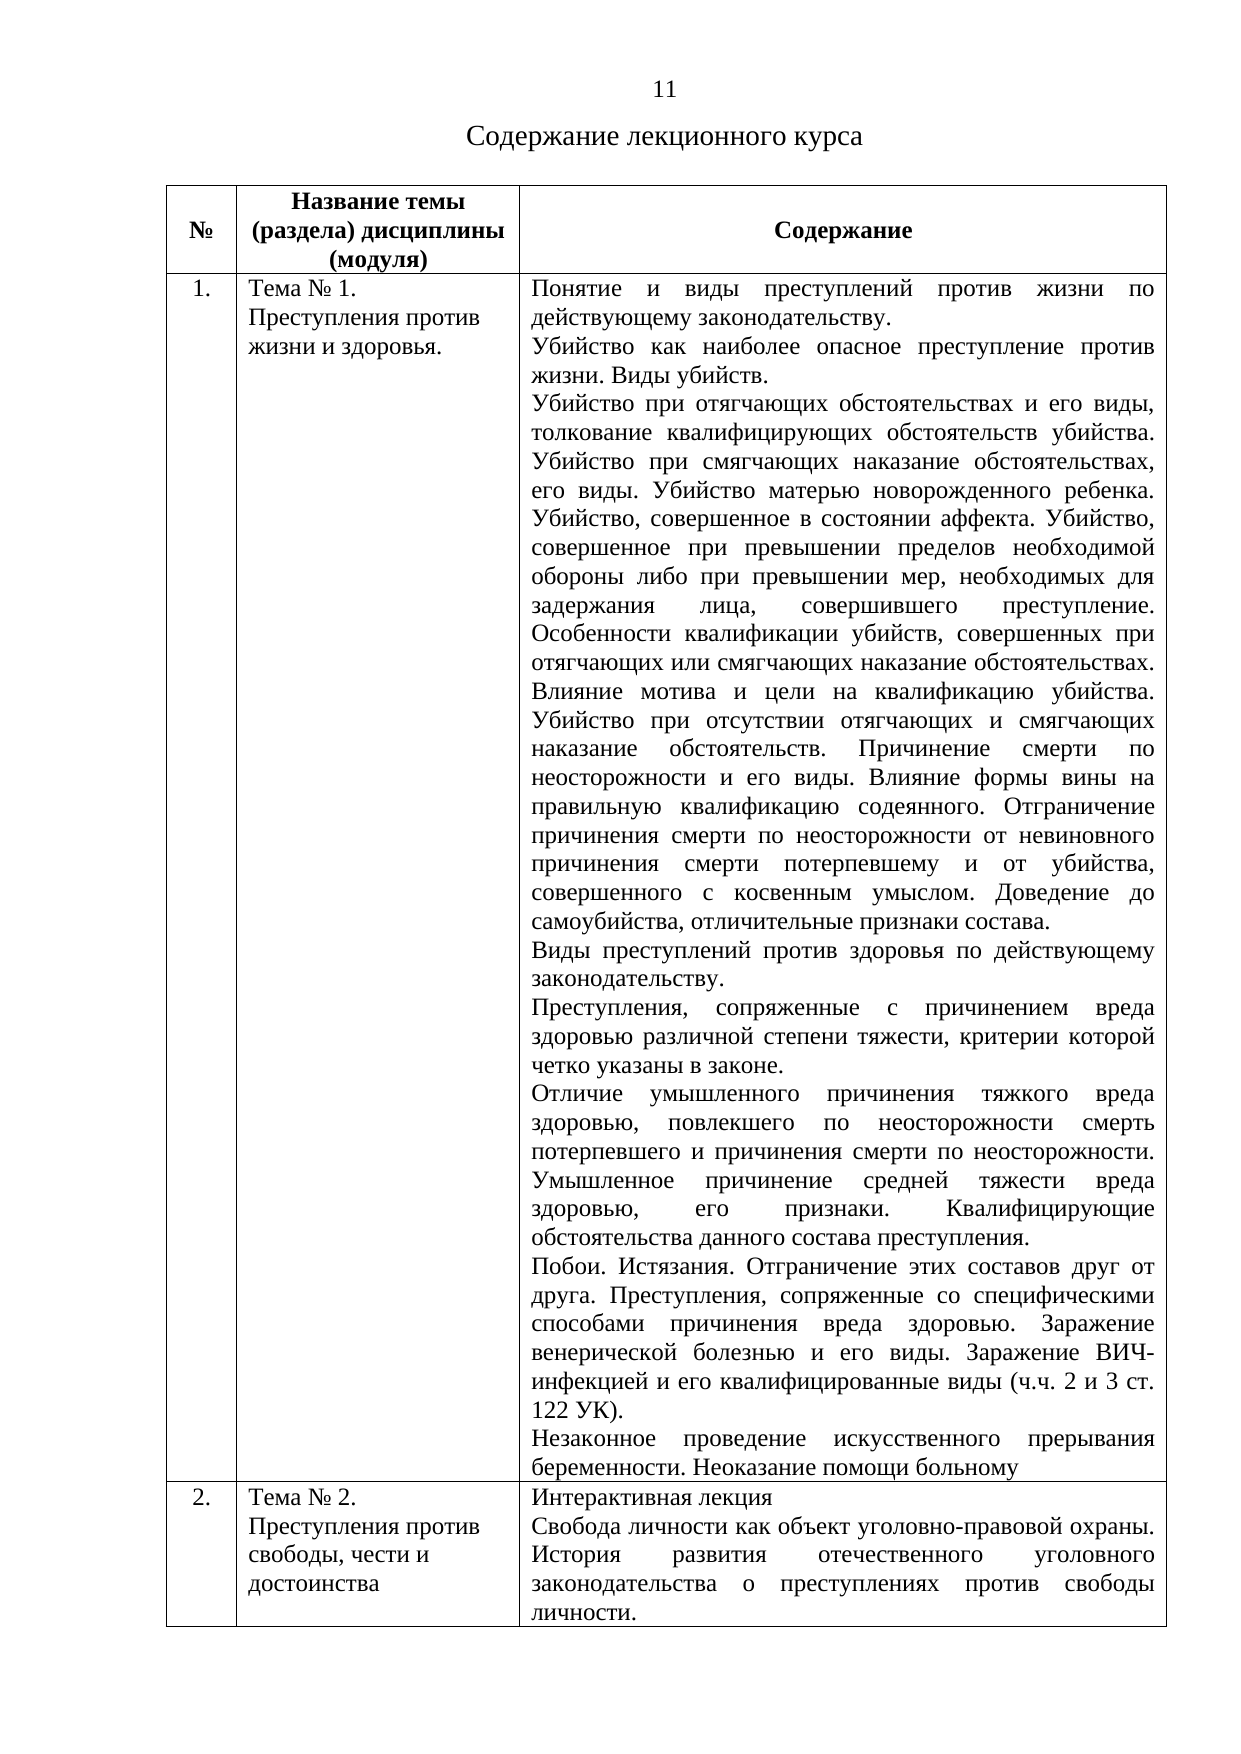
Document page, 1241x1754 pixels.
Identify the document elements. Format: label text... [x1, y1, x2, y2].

text Содержание лекционного курса [177, 118, 1152, 152]
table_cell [520, 1482, 1166, 1626]
table_cell 2. [167, 1482, 236, 1626]
table_header № [167, 186, 236, 272]
table_cell Понятие и виды преступлений против жизни по действующему законодательству. Убийство как наиболее опасное преступление против жизни. Виды убийств. Убийство при отягчающих обстоятельствах и его виды, толкование квалифицирующих обстоятельств убийства. Убийство при смягчающих наказание обстоятельствах, его виды. Убийство матерью новорожденного ребенка. Убийство, совершенное в состоянии аффекта. Убийство, совершенное при превышении пределов необходимой обороны либо при превышении мер, необходимых для задержания лица, совершившего преступление. Особенности квалификации убийств, совершенных при отягчающих или смягчающих наказание обстоятельствах. Влияние мотива и цели на квалификацию убийства. Убийство при отсутствии отягчающих и смягчающих наказание обстоятельств. Причинение смерти по неосторожности и его виды. Влияние формы вины на правильную квалификацию содеянного. Отграничение причинения смерти по неосторожности от невиновного причинения смерти потерпевшему и от убийства, совершенного с косвенным умыслом. Доведение до самоубийства, отличительные признаки состава. Виды преступлений против здоровья по действующему законодательству. Преступления, сопряженные с причинением вреда здоровью различной степени тяжести, критерии которой четко указаны в законе. Отличие умышленного причинения тяжкого вреда здоровью, повлекшего по неосторожности смерть потерпевшего и причинения смерти по неосторожности. Умышленное причинение средней тяжести вреда здоровью, его признаки. Квалифицирующие обстоятельства данного состава преступления. Побои. Истязания. Отграничение этих составов друг от друга. Преступления, сопряженные со специфическими способами причинения вреда здоровью. Заражение венерической болезнью и его виды. Заражение ВИЧ-инфекцией и его квалифицированные виды (ч.ч. 2 и 3 ст. 122 УК). Незаконное проведение искусственного прерывания беременности. Неоказание помощи больному [520, 274, 1166, 1481]
table_cell Тема № 1. Преступления против жизни и здоровья. [237, 274, 519, 1481]
table_cell 1. [167, 274, 236, 1481]
table_header Содержание [520, 186, 1166, 272]
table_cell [237, 1482, 519, 1626]
table_header Название темы (раздела) дисциплины (модуля) [237, 186, 519, 272]
